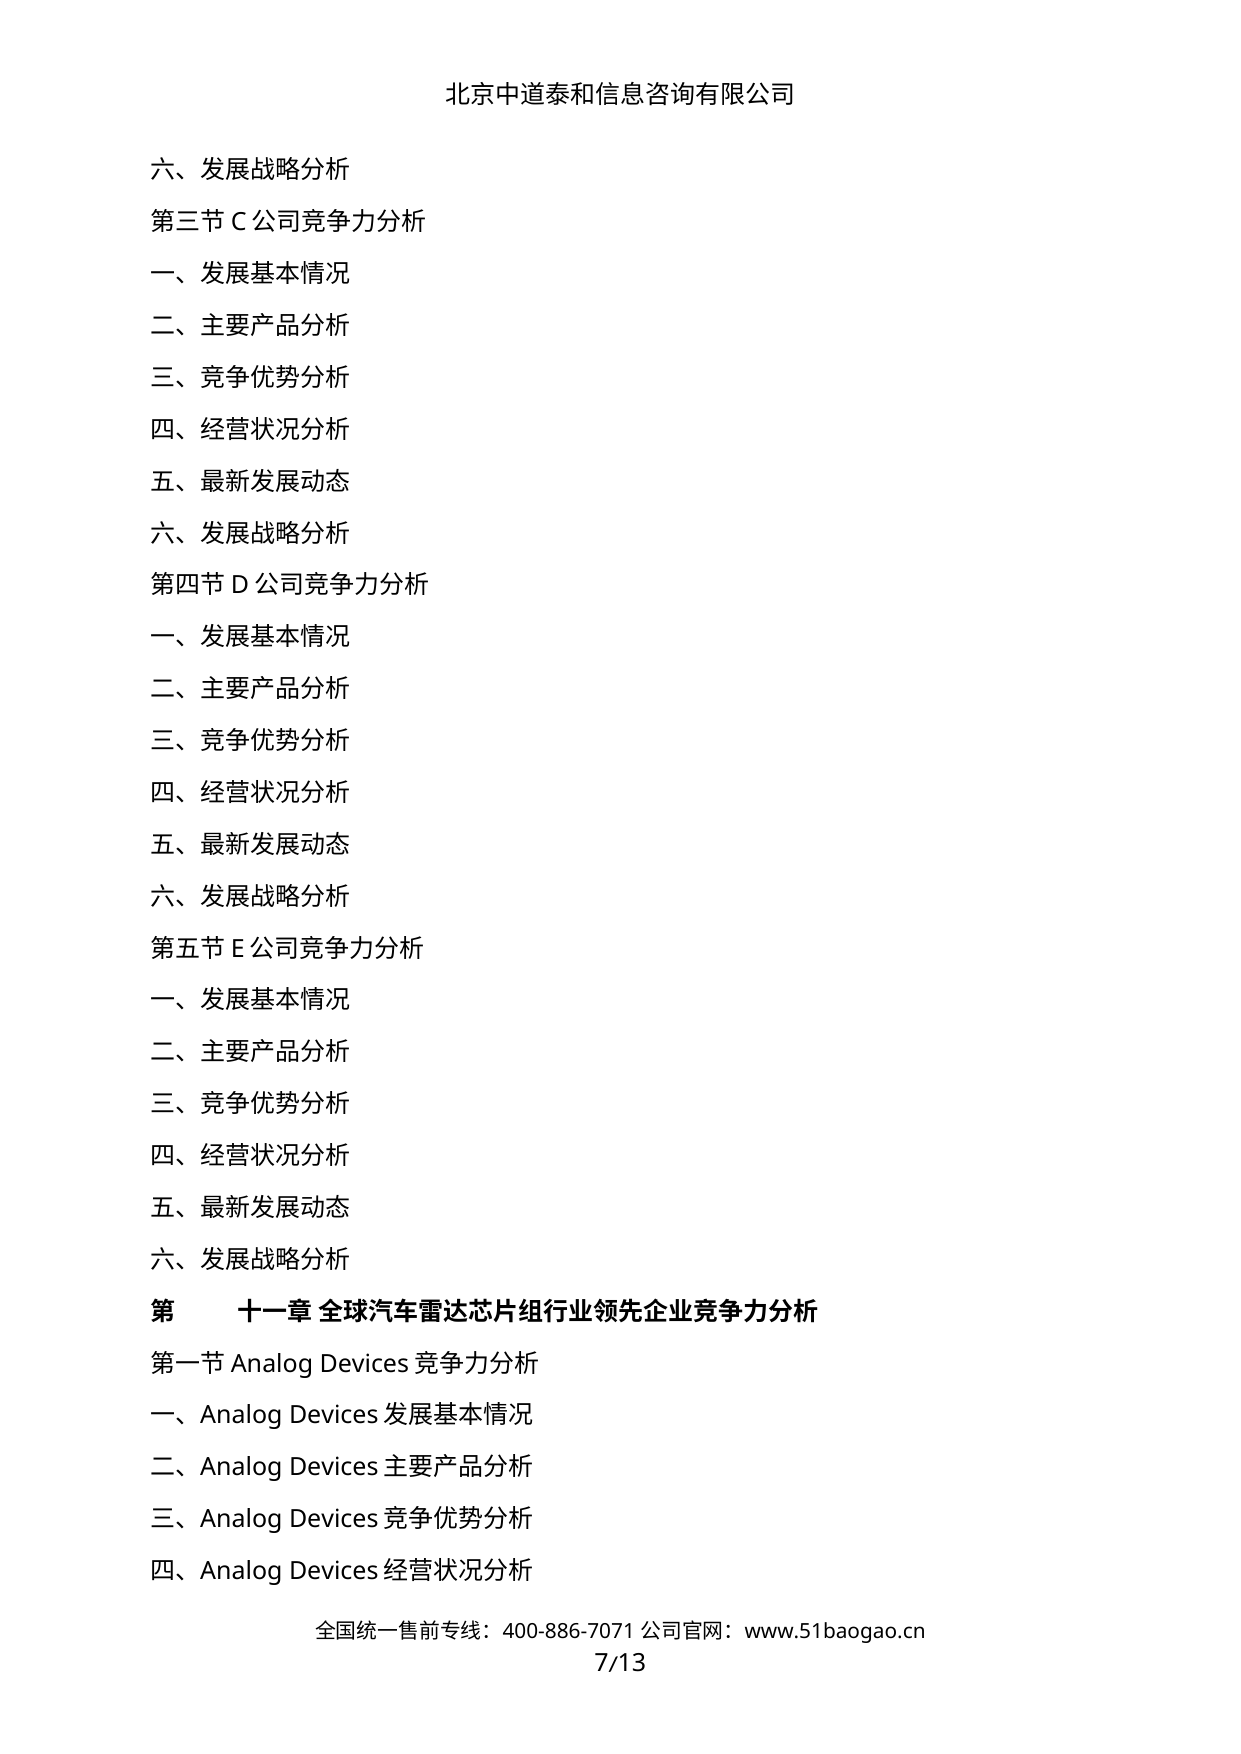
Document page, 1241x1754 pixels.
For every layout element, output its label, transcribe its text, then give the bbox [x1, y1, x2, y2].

text 四、经营状况分析 [150, 1136, 1090, 1172]
text 一、发展基本情况 [150, 617, 1090, 653]
text 三、竞争优势分析 [150, 1084, 1090, 1120]
text 六、发展战略分析 [150, 150, 1090, 186]
text 四、经营状况分析 [150, 409, 1090, 446]
text 二、主要产品分析 [150, 1032, 1090, 1068]
text 第五节 E公司竞争力分析 [150, 928, 1090, 964]
text 一、发展基本情况 [150, 254, 1090, 290]
text 四、经营状况分析 [150, 772, 1090, 809]
text 三、Analog Devices竞争优势分析 [150, 1499, 1090, 1535]
text 六、发展战略分析 [150, 513, 1090, 549]
text 四、Analog Devices经营状况分析 [150, 1551, 1090, 1587]
text 三、竞争优势分析 [150, 357, 1090, 394]
text 一、发展基本情况 [150, 980, 1090, 1016]
text 一、Analog Devices发展基本情况 [150, 1395, 1090, 1431]
text 第 十一章 全球汽车雷达芯片组行业领先企业竞争力分析 [150, 1291, 1090, 1327]
text 二、Analog Devices主要产品分析 [150, 1447, 1090, 1483]
text 第四节 D公司竞争力分析 [150, 565, 1090, 601]
text 五、最新发展动态 [150, 824, 1090, 861]
text 第三节 C公司竞争力分析 [150, 202, 1090, 238]
text 二、主要产品分析 [150, 669, 1090, 705]
text 五、最新发展动态 [150, 461, 1090, 497]
text 五、最新发展动态 [150, 1187, 1090, 1224]
text 二、主要产品分析 [150, 306, 1090, 342]
text 第一节 Analog Devices竞争力分析 [150, 1343, 1090, 1379]
text 三、竞争优势分析 [150, 721, 1090, 757]
text 六、发展战略分析 [150, 1239, 1090, 1276]
text 六、发展战略分析 [150, 876, 1090, 912]
